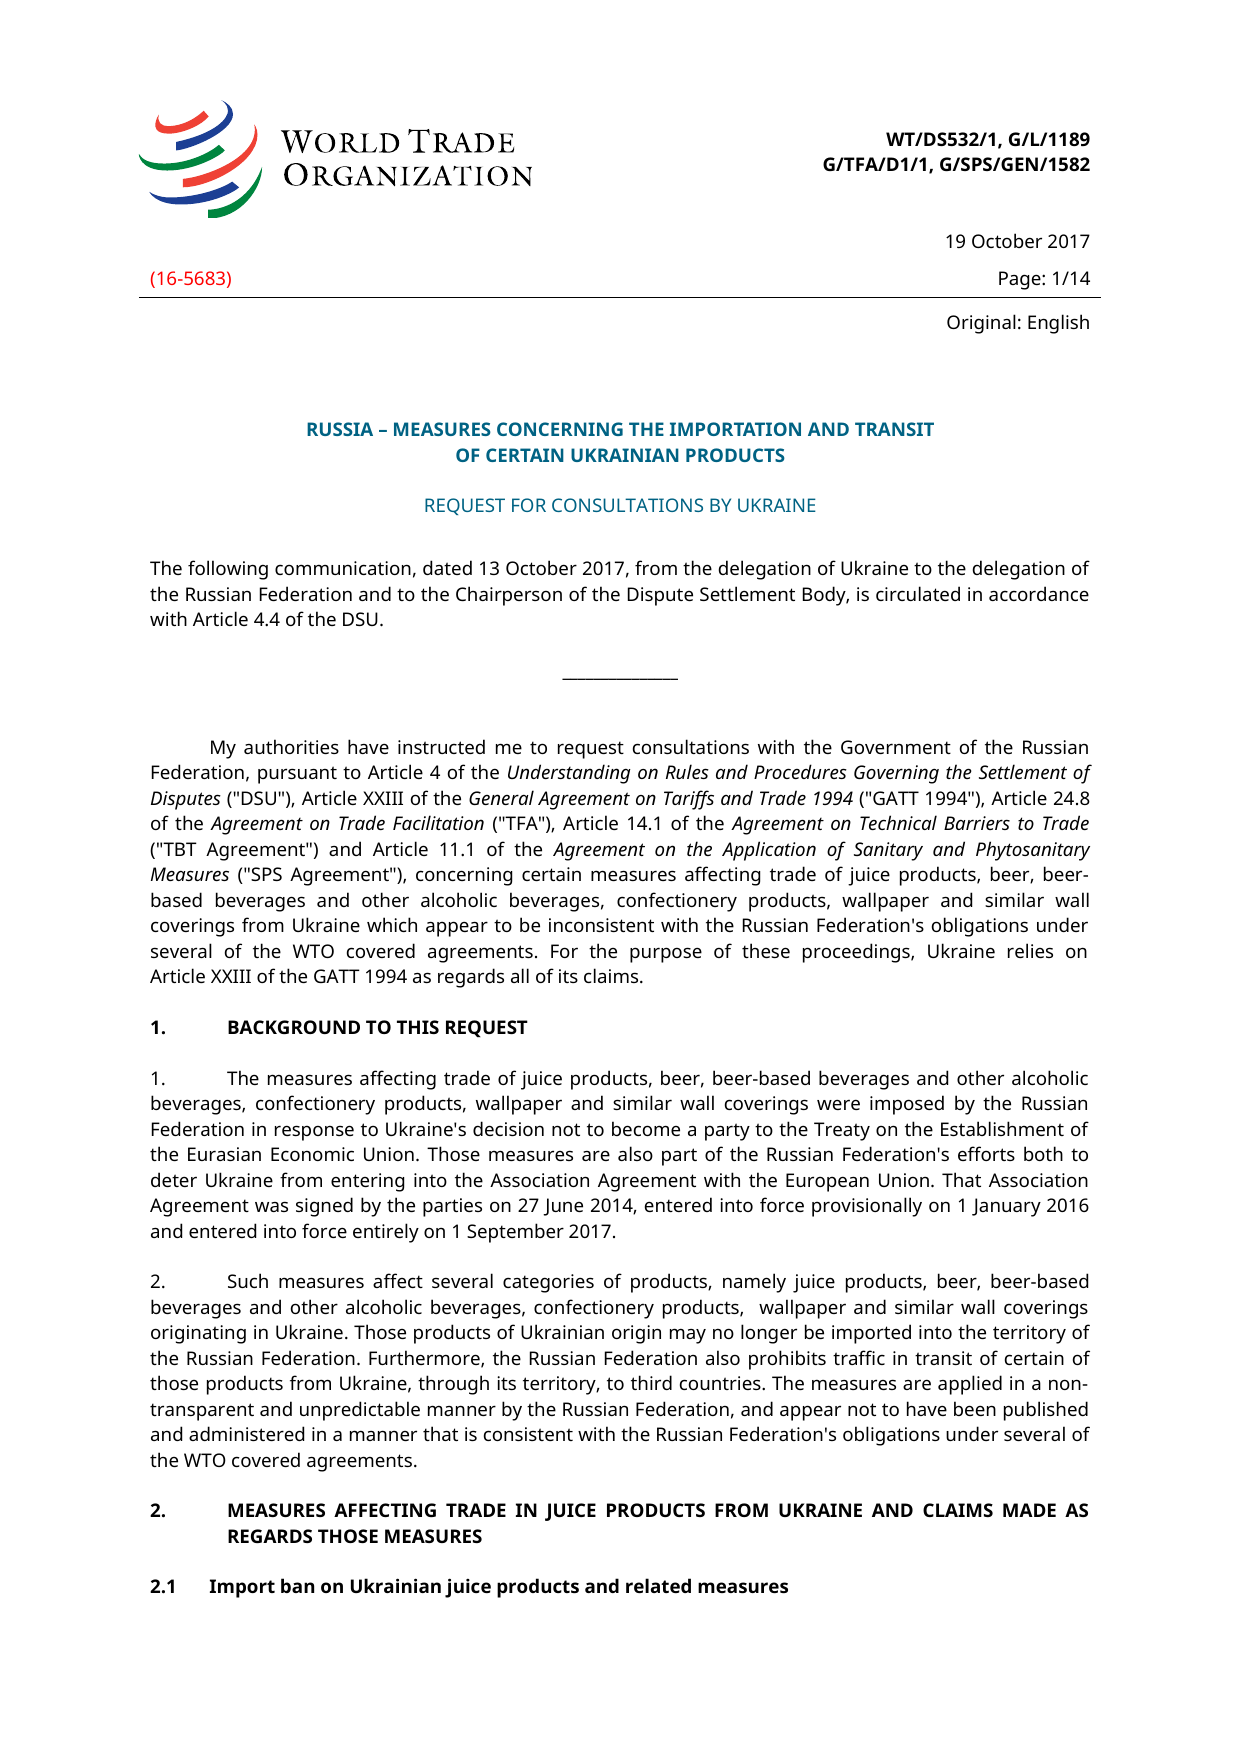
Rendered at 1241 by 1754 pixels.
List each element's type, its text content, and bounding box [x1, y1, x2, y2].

subtitle Measures affecting trade in juice products from Ukraine and claims made as regards those measures [150, 1498, 1090, 1549]
text The following communication, dated 13 October 2017, from the delegation of Ukraine to the delegation of the Russian Federation and to the Chairperson of the Dispute Settlement Body, is circulated in accordance with Article 4.4 of the DSU. [150, 555, 1090, 632]
text Request for Consultations by ukraine [150, 492, 1090, 518]
text _______________ [150, 657, 1090, 683]
text My authorities have instructed me to request consultations with the Government of the Russian Federation, pursuant to Article 4 of the Understanding on Rules and Procedures Governing the Settlement of Disputes ("DSU"), Article XXIII of the General Agreement on Tariffs and Trade 1994 ("GATT 1994"), Article 24.8 of the Agreement on Trade Facilitation ("TFA"), Article 14.1 of the Agreement on Technical Barriers to Trade ("TBT Agreement") and Article 11.1 of the Agreement on the Application of Sanitary and Phytosanitary Measures ("SPS Agreement"), concerning certain measures affecting trade of juice products, beer, beer-based beverages and other alcoholic beverages, confectionery products, wallpaper and similar wall coverings from Ukraine which appear to be inconsistent with the Russian Federation's obligations under several of the WTO covered agreements. For the purpose of these proceedings, Ukraine relies on Article XXIII of the GATT 1994 as regards all of its claims. [150, 734, 1090, 989]
subtitle Import ban on Ukrainian juice products and related measures [150, 1574, 1090, 1599]
title Russia – measures concerning the importation and transit [150, 416, 1090, 442]
title of certain ukrainian products [150, 442, 1090, 467]
text The measures affecting trade of juice products, beer, beer-based beverages and other alcoholic beverages, confectionery products, wallpaper and similar wall coverings were imposed by the Russian Federation in response to Ukraine's decision not to become a party to the Treaty on the Establishment of the Eurasian Economic Union. Those measures are also part of the Russian Federation's efforts both to deter Ukraine from entering into the Association Agreement with the European Union. That Association Agreement was signed by the parties on 27 June 2014, entered into force provisionally on 1 January 2016 and entered into force entirely on 1 September 2017. [150, 1065, 1090, 1243]
subtitle Background to this request [150, 1014, 1090, 1040]
text Such measures affect several categories of products, namely juice products, beer, beer-based beverages and other alcoholic beverages, confectionery products, wallpaper and similar wall coverings originating in Ukraine. Those products of Ukrainian origin may no longer be imported into the territory of the Russian Federation. Furthermore, the Russian Federation also prohibits traffic in transit of certain of those products from Ukraine, through its territory, to third countries. The measures are applied in a non-transparent and unpredictable manner by the Russian Federation, and appear not to have been published and administered in a manner that is consistent with the Russian Federation's obligations under several of the WTO covered agreements. [150, 1268, 1090, 1473]
